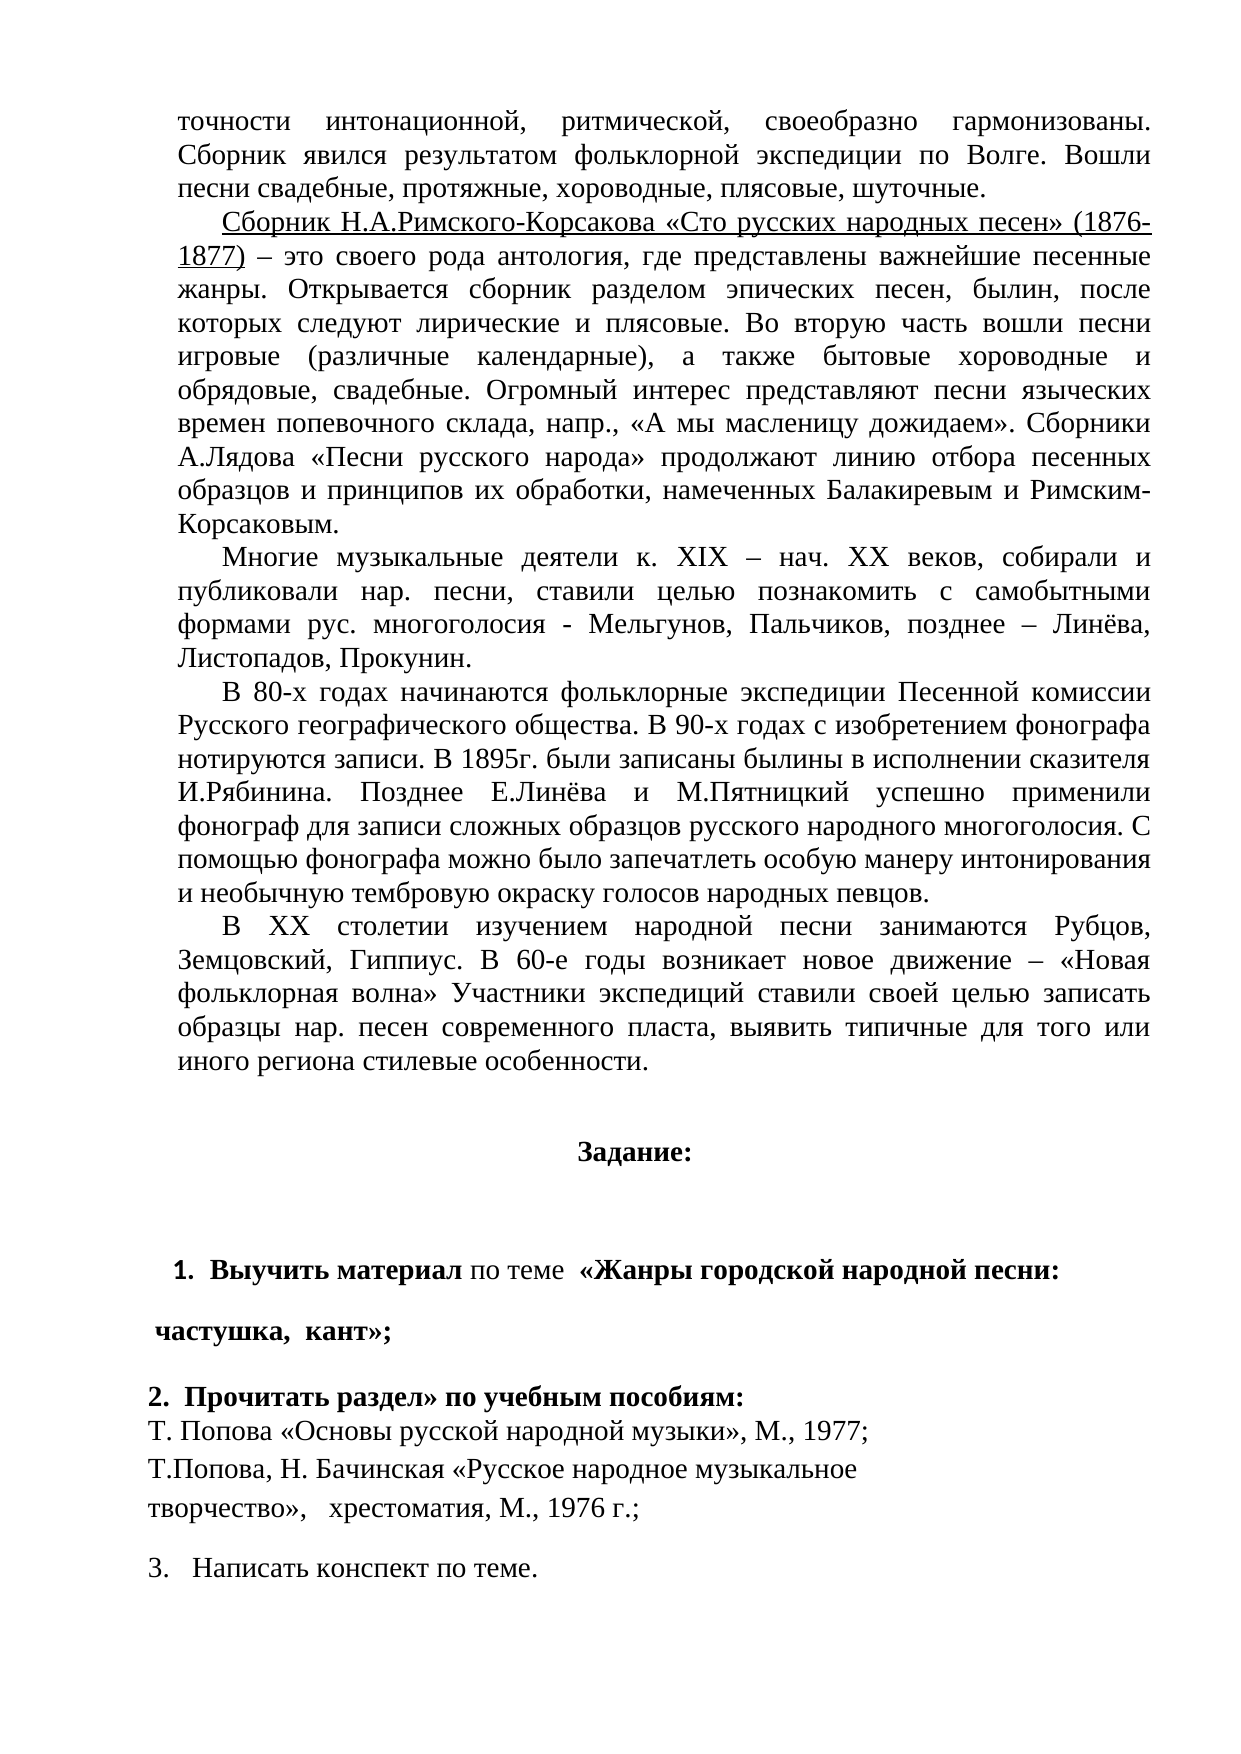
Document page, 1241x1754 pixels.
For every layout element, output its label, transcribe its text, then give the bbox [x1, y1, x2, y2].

list Написать конспект по теме. [103, 1551, 1152, 1584]
text Сборник Н.А.Римского-Корсакова «Сто русских народных песен» (1876-1877) – это своего рода антология, где представлены важнейшие песенные жанры. Открывается сборник разделом эпических песен, былин, после которых следуют лирические и плясовые. Во вторую часть вошли песни игровые (различные календарные), а также бытовые хороводные и обрядовые, свадебные. Огромный интерес представляют песни языческих времен попевочного склада, напр., «А мы масленицу дожидаем». Сборники А.Лядова «Песни русского народа» продолжают линию отбора песенных образцов и принципов их обработки, намеченных Балакиревым и Римским-Корсаковым. [177, 204, 1152, 539]
list Выучить материал по теме «Жанры городской народной песни: [81, 1251, 1152, 1287]
text В ХХ столетии изучением народной песни занимаются Рубцов, Земцовский, Гиппиус. В 60-е годы возникает новое движение – «Новая фольклорная волна» Участники экспедиций ставили своей целью записать образцы нар. песен современного пласта, выявить типичные для того или иного региона стилевые особенности. [177, 908, 1152, 1076]
text Задание: [118, 1134, 1152, 1167]
text В 80-х годах начинаются фольклорные экспедиции Песенной комиссии Русского географического общества. В 90-х годах с изобретением фонографа нотируются записи. В 1895г. были записаны былины в исполнении сказителя И.Рябинина. Позднее Е.Линёва и М.Пятницкий успешно применили фонограф для записи сложных образцов русского народного многоголосия. С помощью фонографа можно было запечатлеть особую манеру интонирования и необычную тембровую окраску голосов народных певцов. [177, 674, 1152, 908]
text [177, 103, 1152, 204]
list Т. Попова «Основы русской народной музыки», М., 1977; [148, 1413, 1152, 1446]
text частушка, кант»; [118, 1313, 1152, 1347]
list творчество», хрестоматия, М., 1976 г.; [148, 1490, 1152, 1523]
text 2. Прочитать раздел» по учебным пособиям: [148, 1379, 1152, 1413]
text Многие музыкальные деятели к. XIX – нач. ХХ веков, собирали и публиковали нар. песни, ставили целью познакомить с самобытными формами рус. многоголосия - Мельгунов, Пальчиков, позднее – Линёва, Листопадов, Прокунин. [177, 539, 1152, 674]
list Т.Попова, Н. Бачинская «Русское народное музыкальное [148, 1451, 1152, 1485]
